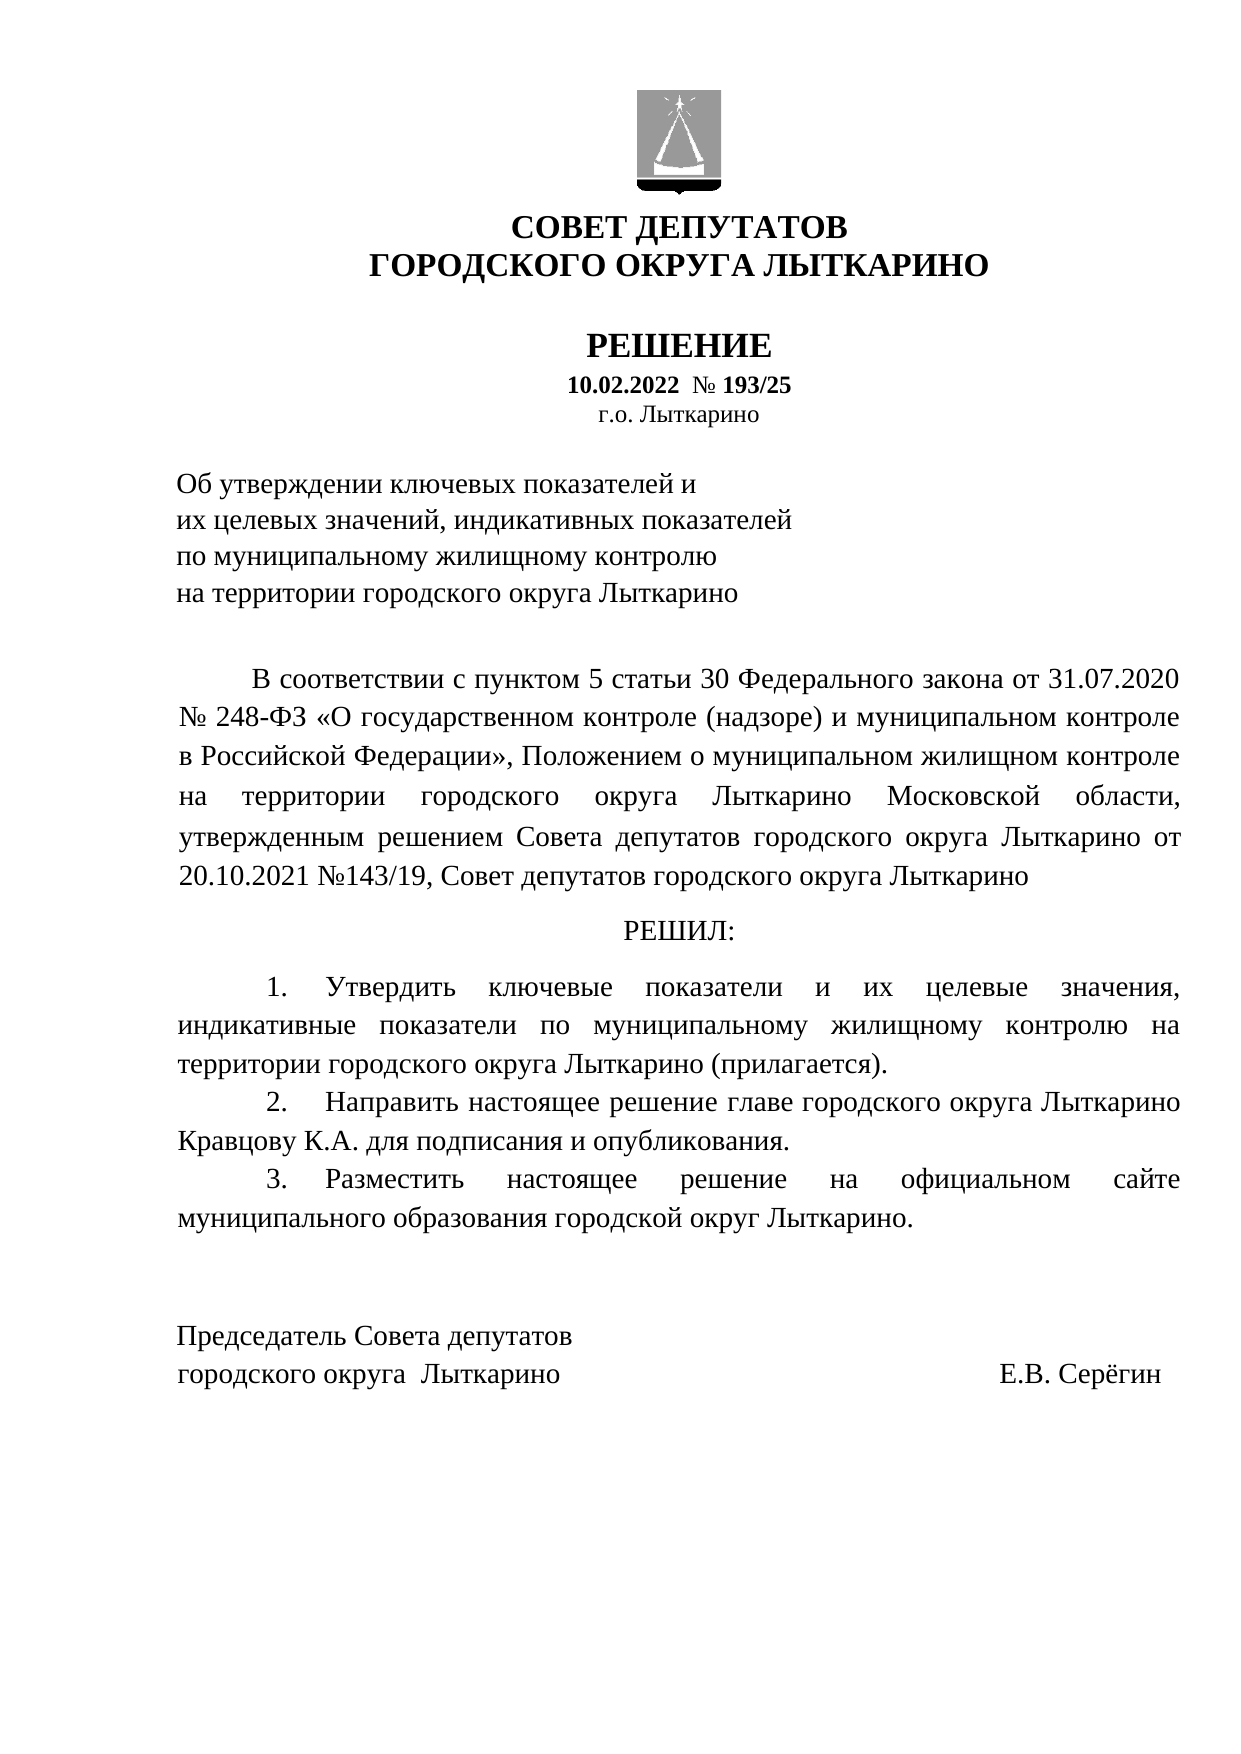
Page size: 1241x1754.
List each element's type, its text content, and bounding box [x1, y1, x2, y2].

list Разместить настоящее решение на официальном сайте муниципального образования городской округ Лыткарино. [177, 1161, 1181, 1233]
text Об утверждении ключевых показателей и [176, 466, 1181, 500]
text городского округа Лыткарино Е.В. Серёгин [177, 1357, 1181, 1390]
text СОВЕТ ДЕПУТАТОВ [177, 207, 1181, 246]
text по муниципальному жилищному контролю [176, 538, 1181, 572]
text В соответствии с пунктом 5 статьи 30 Федерального закона от 31.07.2020 № 248-ФЗ «О государственном контроле (надзоре) и муниципальном контроле в Российской Федерации», Положением о муниципальном жилищном контроле на территории городского округа Лыткарино Московской области, утвержденным решением Совета депутатов городского округа Лыткарино от 20.10.2021 №143/19, Совет депутатов городского округа Лыткарино [178, 661, 1181, 892]
text РЕШИЛ: [177, 913, 1181, 947]
list Направить настоящее решение главе городского округа Лыткарино Кравцову К.А. для подписания и опубликования. [177, 1084, 1181, 1156]
text 10.02.2022 № 193/25 [177, 370, 1181, 399]
list Утвердить ключевые показатели и их целевые значения, индикативные показатели по муниципальному жилищному контролю на территории городского округа Лыткарино (прилагается). [177, 969, 1181, 1079]
text на территории городского округа Лыткарино [176, 575, 1181, 608]
text их целевых значений, индикативных показателей [176, 502, 1181, 536]
picture [637, 90, 722, 195]
text РЕШЕНИЕ [177, 325, 1181, 366]
text Председатель Совета депутатов [176, 1318, 1181, 1352]
text ГОРОДСКОГО ОКРУГА ЛЫТКАРИНО [177, 246, 1181, 284]
text г.о. Лыткарино [176, 399, 1181, 428]
